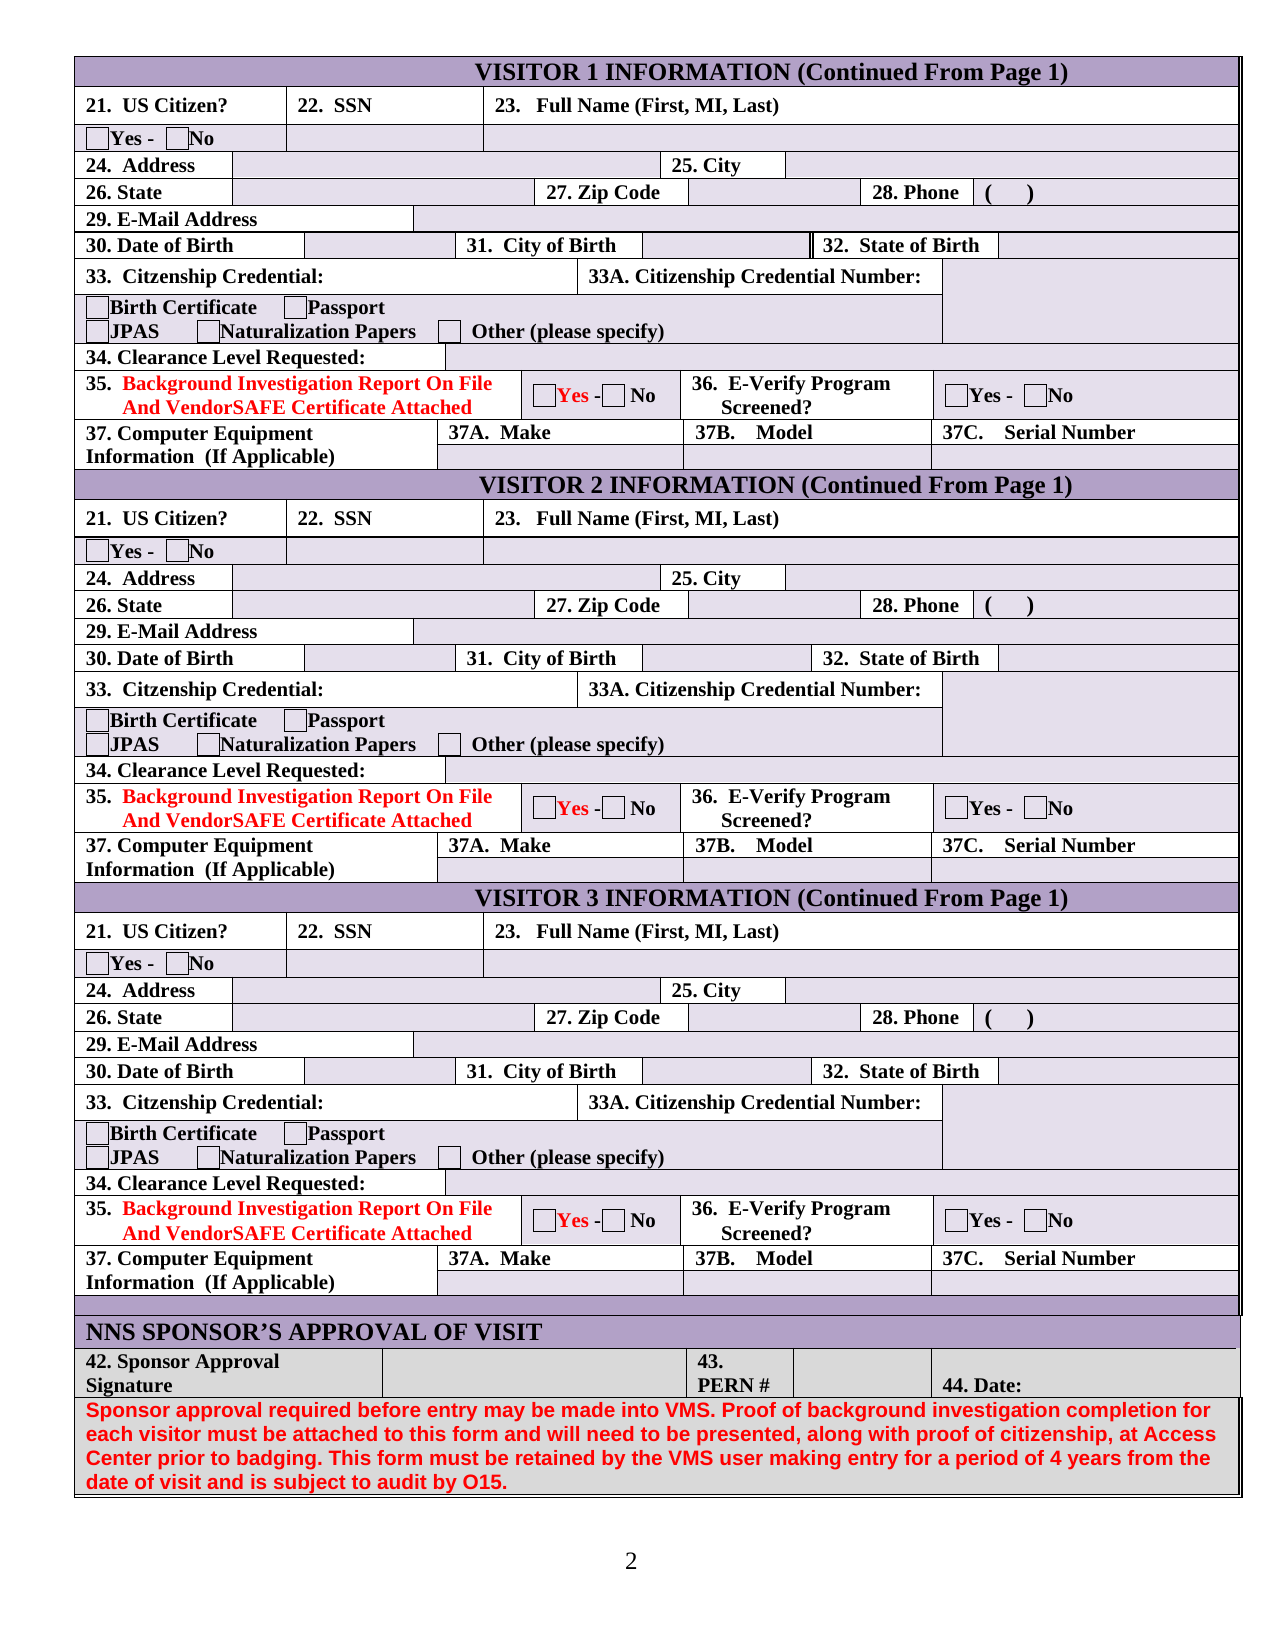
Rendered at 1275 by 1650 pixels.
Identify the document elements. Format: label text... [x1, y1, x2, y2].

table_cell [233, 152, 660, 177]
table_cell 35. Background Investigation Report On File And VendorSAFE Certificate Attached [75, 371, 521, 419]
table_cell [484, 125, 1238, 151]
table_cell [484, 950, 1238, 977]
table_cell 37C. Serial Number [932, 420, 1238, 444]
table_cell 29. E-Mail Address [75, 1032, 413, 1057]
table_cell [689, 179, 860, 205]
table_cell [484, 538, 1238, 564]
table_cell [446, 344, 1238, 370]
table_cell [414, 206, 1238, 231]
table_cell 36. E-Verify Program Screened? [681, 784, 933, 832]
table_cell 32. State of Birth [812, 1058, 998, 1084]
table_cell Yes - No [75, 125, 286, 151]
table_cell [233, 591, 534, 618]
table_cell [661, 152, 785, 177]
table_cell [932, 445, 1238, 469]
table_cell 33A. Citizenship Credential Number: [578, 1085, 942, 1119]
table_cell 37C. Serial Number [932, 833, 1238, 857]
table_cell [932, 1271, 1238, 1295]
table_cell [661, 565, 785, 590]
table_cell 35. Background Investigation Report On File And VendorSAFE Certificate Attached [75, 784, 521, 832]
table_cell 32. State of Birth [812, 645, 998, 671]
table_cell Yes - No [934, 371, 1238, 419]
table_cell [305, 645, 455, 671]
table_cell [287, 125, 483, 151]
table_cell [414, 619, 1238, 644]
table_cell Yes - No [934, 1196, 1238, 1244]
table_cell Yes - No [75, 538, 286, 564]
table_cell [383, 1349, 686, 1397]
table_cell VISITOR 3 INFORMATION (Continued From Page 1) [75, 883, 1238, 912]
table_cell 37B. Model [684, 420, 931, 444]
table_cell 28. Phone [861, 591, 973, 618]
table_cell [684, 1271, 931, 1295]
table_cell 42. Sponsor Approval Signature [75, 1349, 382, 1397]
table_cell [684, 858, 931, 882]
table_cell 43. PERN # [687, 1349, 793, 1397]
table_cell [233, 978, 660, 1003]
table_cell 37. Computer Equipment Information (If Applicable) [75, 1246, 437, 1295]
table_cell ( ) [974, 179, 1238, 205]
table_cell [943, 672, 1238, 756]
table_cell [75, 1004, 232, 1031]
table_cell [75, 179, 232, 205]
table_cell 33A. Citizenship Credential Number: [578, 672, 942, 707]
table_cell 22. SSN [287, 500, 483, 536]
table_cell 29. E-Mail Address [75, 619, 413, 644]
table_cell [75, 591, 232, 618]
table_cell [643, 1058, 811, 1084]
table_cell 37. Computer Equipment Information (If Applicable) [75, 833, 437, 882]
table_cell [794, 1349, 931, 1397]
table_cell VISITOR 2 INFORMATION (Continued From Page 1) [75, 470, 1238, 499]
table_cell [943, 259, 1238, 343]
table_cell 23. Full Name (First, MI, Last) [484, 913, 1238, 949]
table_cell 22. SSN [287, 87, 483, 123]
table_cell 34. Clearance Level Requested: [75, 1170, 445, 1195]
table_cell 36. E-Verify Program Screened? [681, 371, 933, 419]
table_cell 21. US Citizen? [75, 87, 286, 123]
table_cell [643, 233, 809, 258]
table_cell 37A. Make [438, 833, 683, 857]
table_cell [786, 565, 1238, 590]
table_cell [305, 1058, 455, 1084]
table_cell [438, 445, 683, 469]
table_cell 22. SSN [287, 913, 483, 949]
table_cell 21. US Citizen? [75, 913, 286, 949]
table_cell 44. Date: [932, 1348, 1240, 1397]
table_cell 30. Date of Birth [75, 233, 304, 258]
table_cell [943, 1085, 1238, 1169]
table_cell 29. E-Mail Address [75, 206, 413, 231]
table_cell Birth Certificate Passport JPAS Naturalization Papers Other (please specify) [75, 708, 942, 756]
table_cell Birth Certificate Passport JPAS Naturalization Papers Other (please specify) [75, 295, 942, 343]
table_cell [689, 591, 860, 618]
table_cell Birth Certificate Passport JPAS Naturalization Papers Other (please specify) [75, 1121, 942, 1169]
table_cell 21. US Citizen? [75, 500, 286, 536]
table_cell [233, 565, 660, 590]
table_cell 37C. Serial Number [932, 1246, 1238, 1269]
table_cell [786, 152, 1238, 177]
table_cell 37A. Make [438, 420, 683, 444]
table_cell 35. Background Investigation Report On File And VendorSAFE Certificate Attached [75, 1196, 521, 1244]
table_cell 23. Full Name (First, MI, Last) [484, 500, 1238, 536]
table_cell 23. Full Name (First, MI, Last) [484, 87, 1238, 123]
table_cell 24. Address [75, 565, 232, 590]
table_cell [932, 858, 1238, 882]
table_cell Sponsor approval required before entry may be made into VMS. Proof of background investigation completion for each visitor must be attached to this form and will need to be presented, along with proof of citizenship, at Access Center prior to badging. This form must be retained by the VMS user making entry for a period of 4 years from the date of visit and is subject to audit by O15. [75, 1398, 1238, 1494]
table_cell Yes - No [522, 1196, 680, 1244]
table_cell VISITOR 1 INFORMATION (Continued From Page 1) [75, 57, 1238, 86]
table_cell 31. City of Birth [456, 233, 642, 258]
table_cell 37B. Model [684, 833, 931, 857]
table_cell 27. Zip Code [535, 1004, 688, 1031]
table_cell 33. Citzenship Credential: [75, 259, 577, 294]
table_cell [999, 1058, 1238, 1084]
table_cell [999, 233, 1238, 258]
table_cell Yes - No [522, 784, 680, 832]
table_cell 31. City of Birth [456, 645, 642, 671]
table_cell [643, 645, 811, 671]
table_cell 32. State of Birth [814, 233, 998, 258]
table_cell [233, 1004, 534, 1031]
table_cell 28. Phone [861, 179, 973, 205]
table_cell [233, 179, 534, 205]
table_cell [287, 950, 483, 977]
table_cell 34. Clearance Level Requested: [75, 344, 445, 370]
table_cell [446, 1170, 1238, 1195]
table_cell Yes - No [75, 950, 286, 977]
table_cell [684, 445, 931, 469]
table_cell NNS SPONSOR’S APPROVAL OF VISIT [75, 1316, 1240, 1348]
table_cell Yes - No [934, 784, 1238, 832]
table_cell [786, 978, 1238, 1003]
table_cell 33A. Citizenship Credential Number: [578, 259, 942, 294]
table_cell 37A. Make [438, 1246, 683, 1269]
table_cell [438, 1271, 683, 1295]
table_cell 37B. Model [684, 1246, 931, 1269]
table_cell ( ) [974, 591, 1238, 618]
table_cell 24. Address [75, 152, 232, 177]
table_cell 33. Citzenship Credential: [75, 672, 577, 707]
table_cell [305, 233, 455, 258]
table_cell ( ) [974, 1004, 1238, 1031]
table_cell Yes - No [522, 371, 680, 419]
table_cell [446, 757, 1238, 782]
table_cell [438, 858, 683, 882]
table_cell 28. Phone [861, 1004, 973, 1031]
table_cell [75, 1296, 1238, 1315]
table_cell 24. Address [75, 978, 232, 1003]
table_cell 27. Zip Code [535, 179, 688, 205]
table_cell [414, 1032, 1238, 1057]
table_cell 33. Citzenship Credential: [75, 1085, 577, 1119]
table_cell 30. Date of Birth [75, 645, 304, 671]
table_cell 31. City of Birth [456, 1058, 642, 1084]
table_cell [999, 645, 1238, 671]
table_cell 30. Date of Birth [75, 1058, 304, 1084]
table_cell 34. Clearance Level Requested: [75, 757, 445, 782]
table_cell 27. Zip Code [535, 591, 688, 618]
table_cell City [661, 978, 785, 1003]
table_cell [287, 538, 483, 564]
table_cell [689, 1004, 860, 1031]
table_cell 37. Computer Equipment Information (If Applicable) [75, 420, 437, 469]
table_cell 36. E-Verify Program Screened? [681, 1196, 933, 1244]
